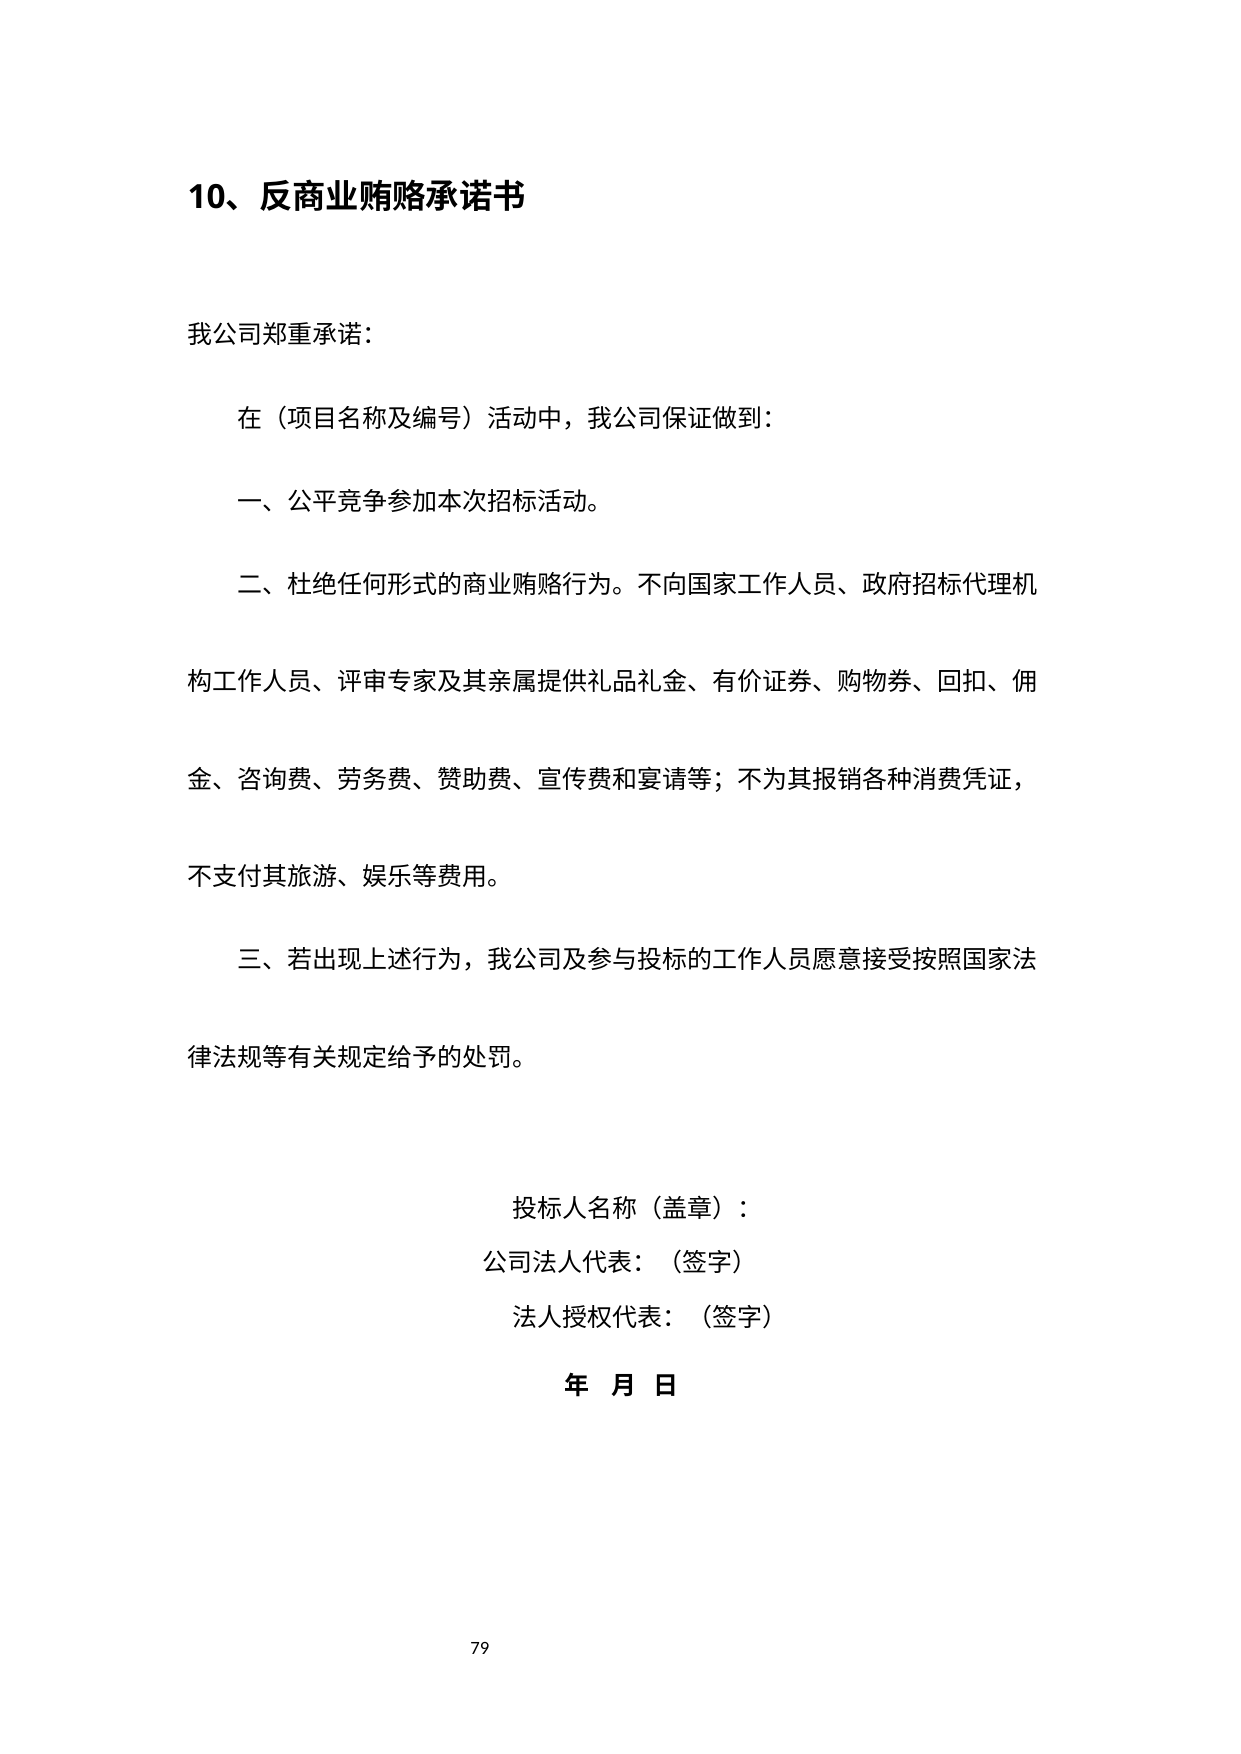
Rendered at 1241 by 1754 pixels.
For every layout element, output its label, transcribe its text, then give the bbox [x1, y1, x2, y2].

text 公司法人代表：（签字） [187, 1243, 1053, 1279]
text 法人授权代表：（签字） [187, 1297, 1053, 1333]
text 二、杜绝任何形式的商业贿赂行为。不向国家工作人员、政府招标代理机构工作人员、评审专家及其亲属提供礼品礼金、有价证券、购物券、回扣、佣金、咨询费、劳务费、赞助费、宣传费和宴请等；不为其报销各种消费凭证，不支付其旅游、娱乐等费用。 [187, 550, 1053, 907]
text 在（项目名称及编号）活动中，我公司保证做到： [187, 384, 1053, 449]
text 三、若出现上述行为，我公司及参与投标的工作人员愿意接受按照国家法律法规等有关规定给予的处罚。 [187, 926, 1053, 1088]
text 年 月 日 [187, 1351, 1003, 1416]
text 10、反商业贿赂承诺书 [187, 162, 1053, 227]
text 一、公平竞争参加本次招标活动。 [187, 467, 1053, 532]
text 我公司郑重承诺： [187, 301, 1053, 366]
text 投标人名称（盖章）： [187, 1188, 1053, 1224]
